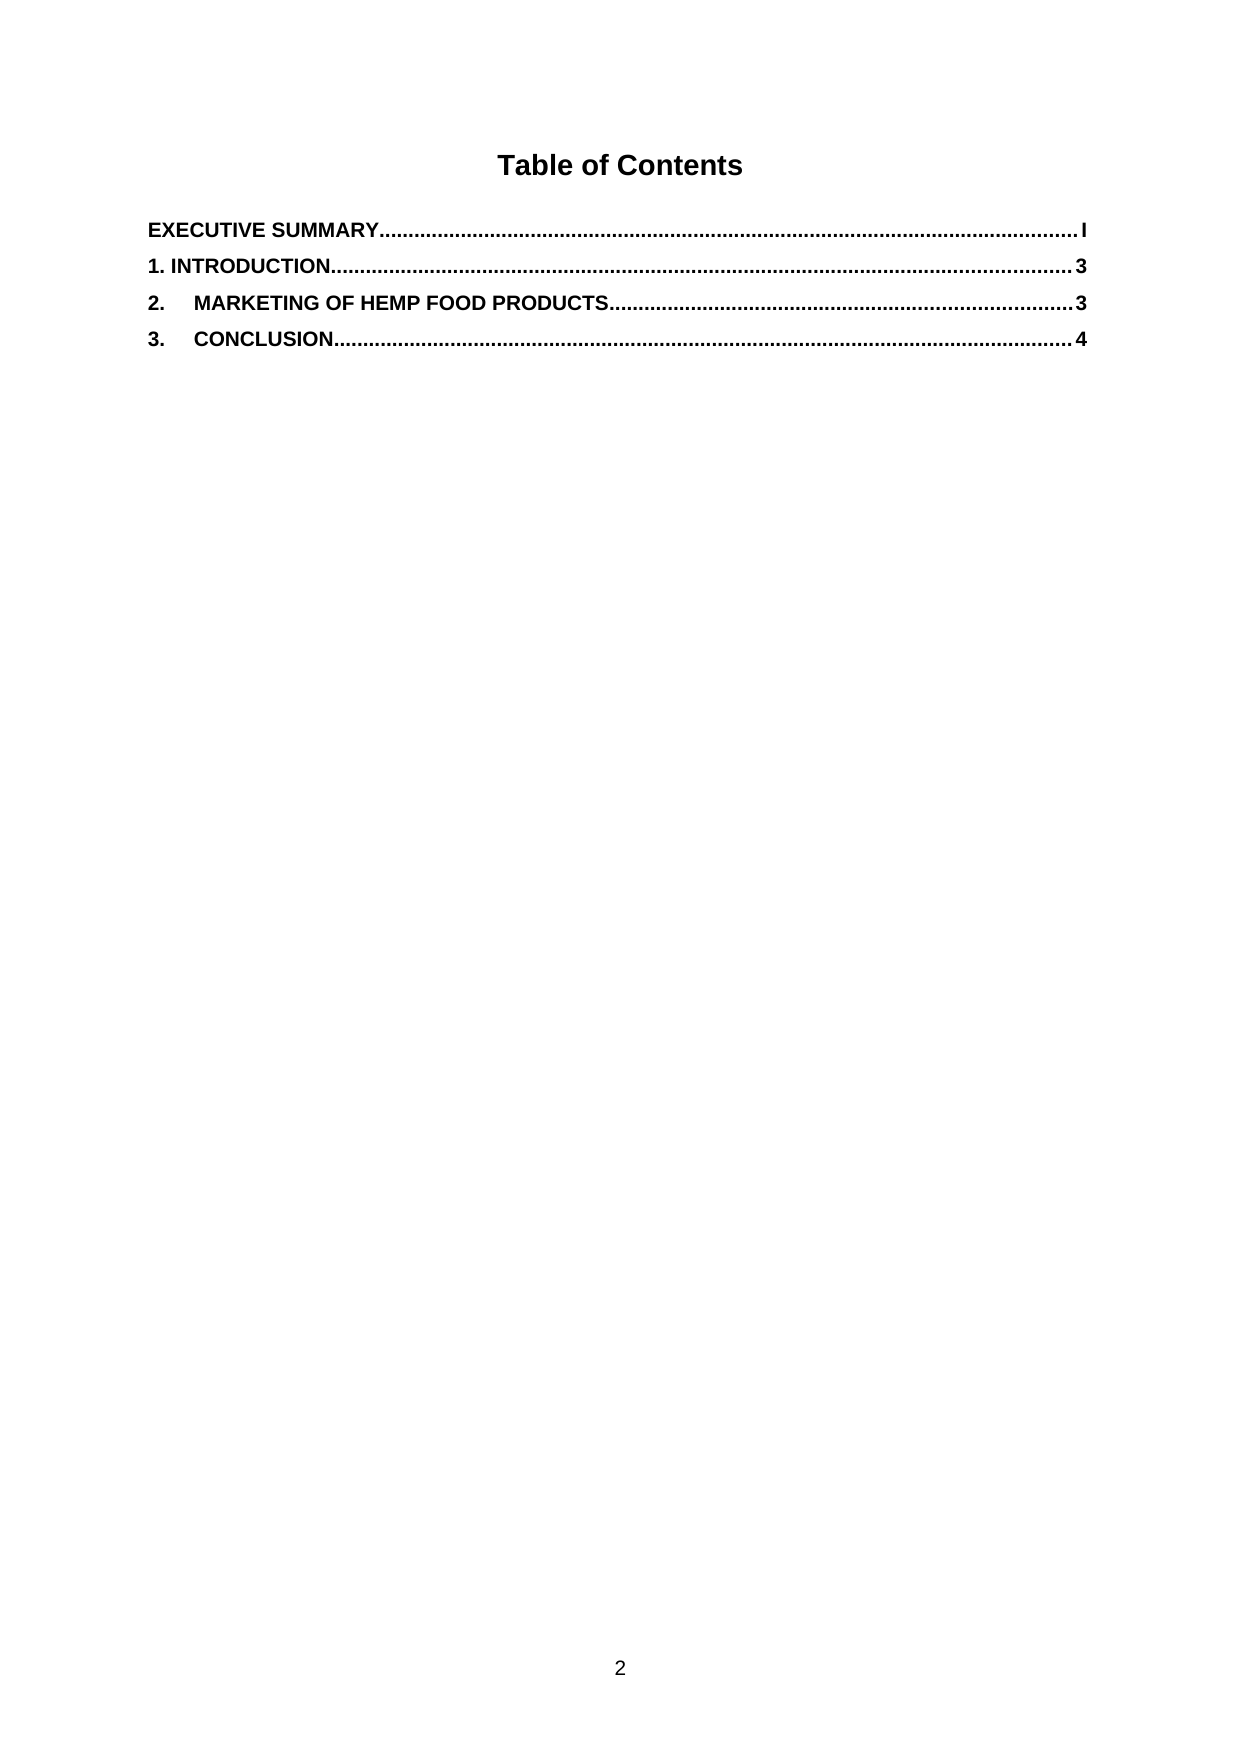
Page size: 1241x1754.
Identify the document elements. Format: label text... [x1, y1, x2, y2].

text 3. Conclusion 4 [148, 327, 1092, 351]
text Executive summary i [148, 218, 1092, 242]
text Table of Contents [148, 148, 1092, 181]
text 1. Introduction 3 [148, 254, 1092, 278]
text 2. Marketing of hemp food products 3 [148, 291, 1092, 314]
